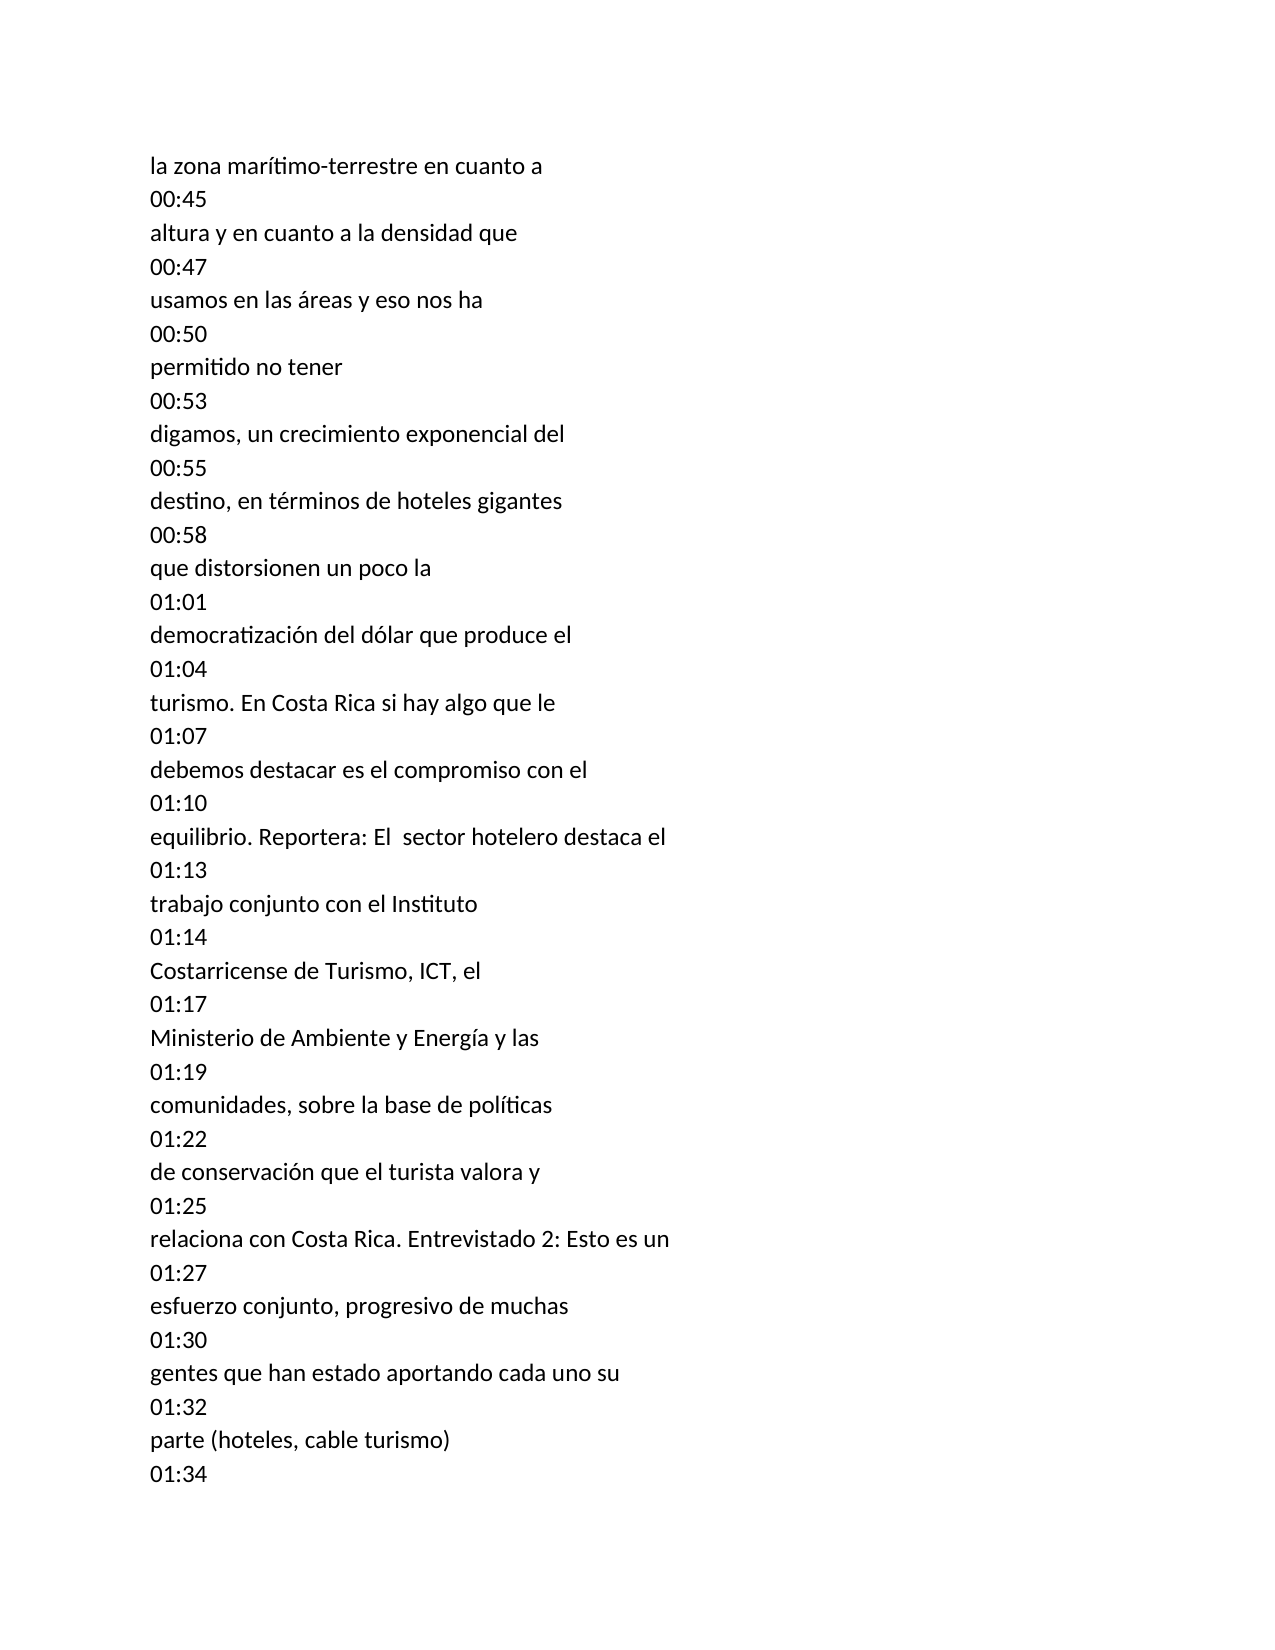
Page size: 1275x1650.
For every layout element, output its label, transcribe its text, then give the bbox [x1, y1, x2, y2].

text altura y en cuanto a la densidad que [150, 217, 1122, 248]
text 01:19 [150, 1056, 1122, 1086]
text parte (hoteles, cable turismo) [150, 1424, 1122, 1455]
text 00:58 [150, 519, 1122, 549]
text digamos, un crecimiento exponencial del [150, 418, 1122, 449]
text 01:22 [150, 1123, 1122, 1153]
text comunidades, sobre la base de políticas [150, 1089, 1122, 1120]
text permitido no tener [150, 351, 1122, 382]
text trabajo conjunto con el Instituto [150, 888, 1122, 918]
text que distorsionen un poco la [150, 552, 1122, 583]
text de conservación que el turista valora y [150, 1156, 1122, 1187]
text debemos destacar es el compromiso con el [150, 754, 1122, 784]
text 01:01 [150, 586, 1122, 617]
text equilibrio. Reportera: El sector hotelero destaca el [150, 821, 1122, 851]
text 00:55 [150, 452, 1122, 482]
text 01:32 [150, 1391, 1122, 1422]
text turismo. En Costa Rica si hay algo que le [150, 687, 1122, 717]
text Costarricense de Turismo, ICT, el [150, 955, 1122, 986]
text 00:45 [150, 183, 1122, 214]
text 01:30 [150, 1324, 1122, 1354]
text 01:25 [150, 1190, 1122, 1220]
text relaciona con Costa Rica. Entrevistado 2: Esto es un [150, 1223, 1122, 1254]
text 01:14 [150, 921, 1122, 952]
text la zona marítimo-terrestre en cuanto a [150, 150, 1122, 181]
text 01:17 [150, 988, 1122, 1019]
text 01:34 [150, 1458, 1122, 1489]
text 01:07 [150, 720, 1122, 751]
text 00:47 [150, 251, 1122, 281]
text 01:27 [150, 1257, 1122, 1287]
text democratización del dólar que produce el [150, 619, 1122, 650]
text 01:04 [150, 653, 1122, 684]
text destino, en términos de hoteles gigantes [150, 485, 1122, 516]
text esfuerzo conjunto, progresivo de muchas [150, 1290, 1122, 1321]
text 01:13 [150, 854, 1122, 885]
text 01:10 [150, 787, 1122, 818]
text 00:53 [150, 385, 1122, 415]
text 00:50 [150, 318, 1122, 348]
text gentes que han estado aportando cada uno su [150, 1357, 1122, 1388]
text Ministerio de Ambiente y Energía y las [150, 1022, 1122, 1053]
text usamos en las áreas y eso nos ha [150, 284, 1122, 315]
